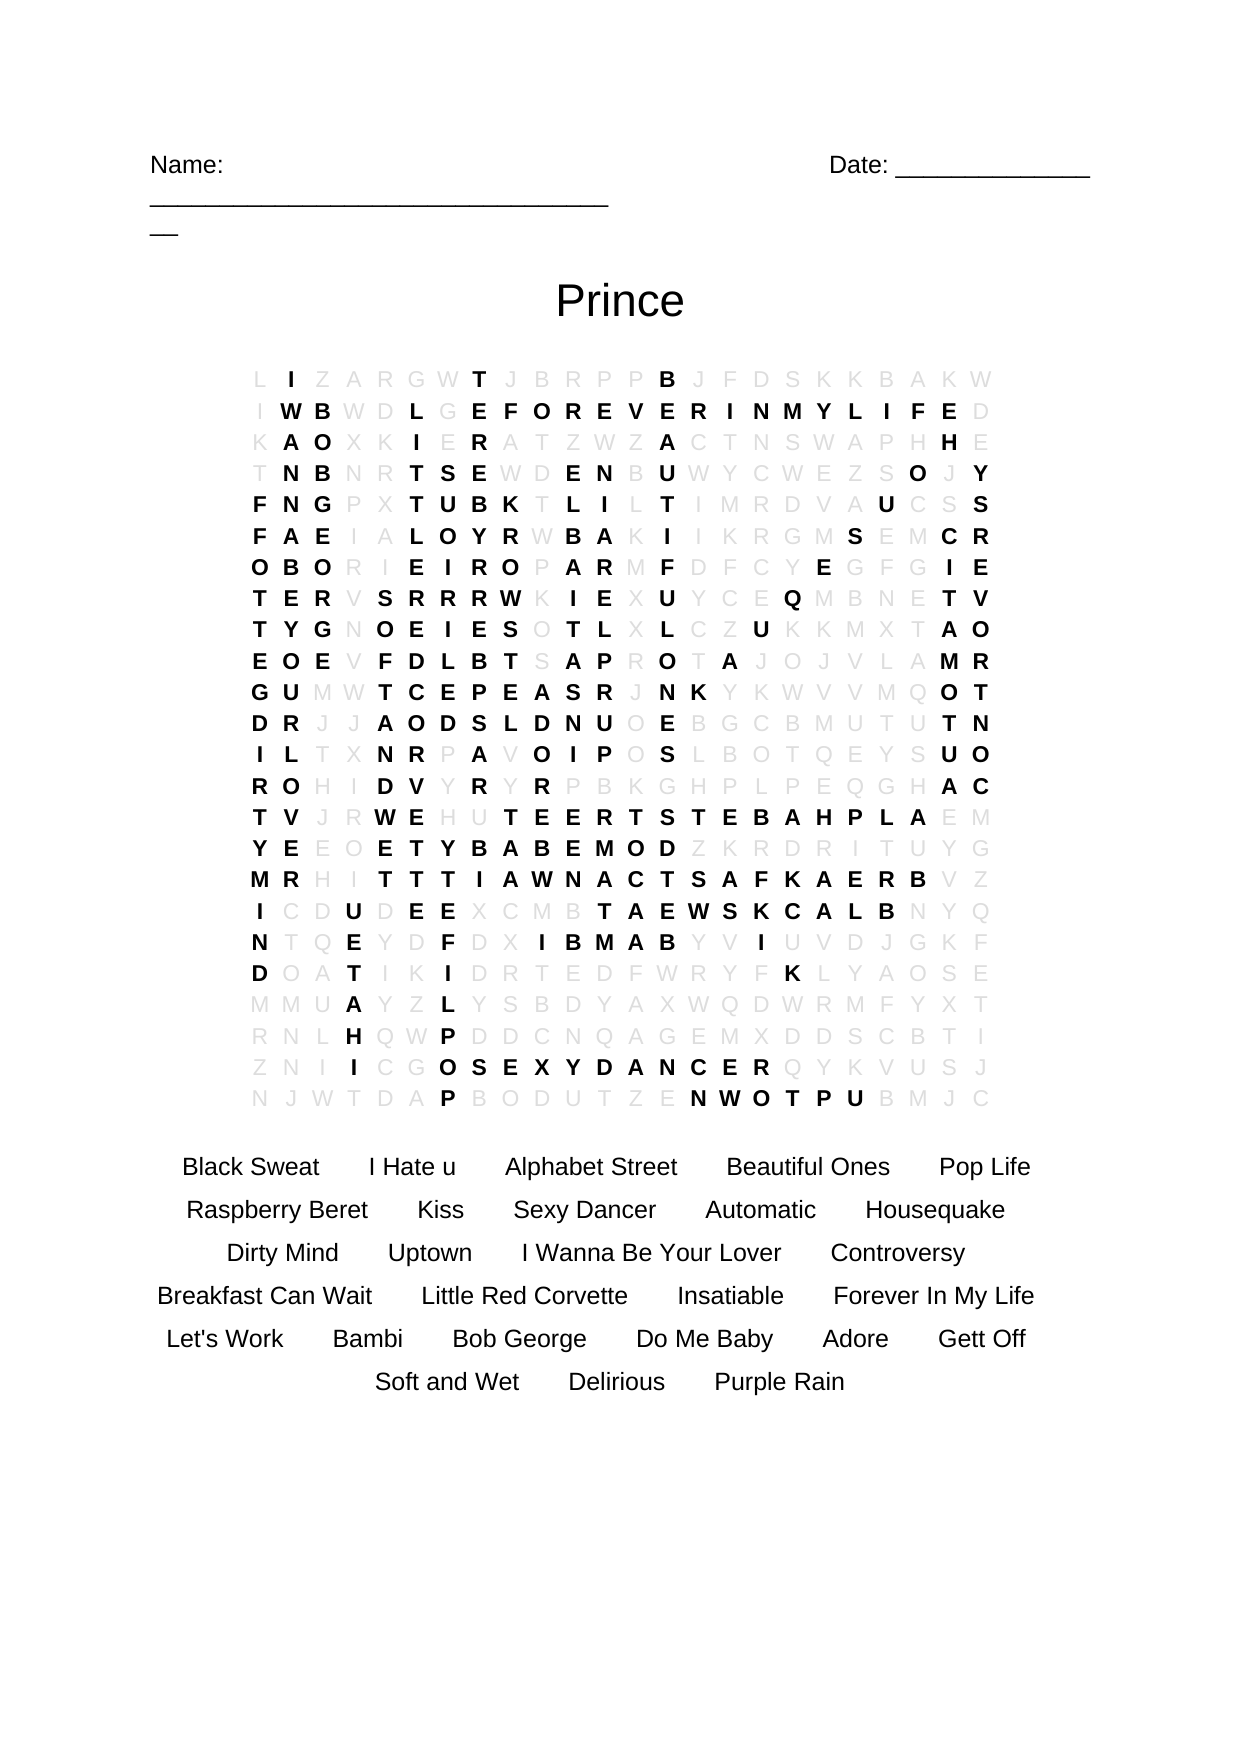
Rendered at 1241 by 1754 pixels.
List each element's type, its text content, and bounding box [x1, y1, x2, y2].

table_cell K [495, 489, 526, 520]
table_cell D [558, 989, 589, 1020]
table_header K [934, 364, 965, 395]
table_cell B [464, 489, 495, 520]
table_cell E [369, 833, 401, 864]
table_cell A [558, 645, 589, 676]
table_cell E [651, 708, 683, 739]
table_cell S [651, 739, 683, 770]
table_cell H [338, 1020, 369, 1051]
table_cell R [401, 583, 432, 614]
table_cell V [934, 864, 965, 895]
table_cell H [307, 864, 338, 895]
table_cell R [275, 864, 307, 895]
table_cell Y [714, 958, 745, 989]
table_cell T [777, 739, 808, 770]
table_header L [244, 364, 275, 395]
table_cell Y [683, 583, 714, 614]
table_cell N [369, 739, 401, 770]
table_cell Q [808, 739, 839, 770]
table_cell O [620, 833, 651, 864]
table_cell I [683, 489, 714, 520]
table_cell J [275, 1083, 307, 1114]
table_cell D [401, 645, 432, 676]
table_cell K [934, 926, 965, 958]
table_cell P [464, 676, 495, 708]
table_cell I [526, 926, 557, 958]
table_cell A [871, 958, 902, 989]
table_cell O [275, 645, 307, 676]
table_cell T [934, 708, 965, 739]
table_cell W [369, 801, 401, 833]
table_cell K [620, 520, 651, 551]
table_cell R [244, 1020, 275, 1051]
table_header K [808, 364, 839, 395]
table_cell K [244, 426, 275, 458]
table_cell D [840, 926, 871, 958]
table_cell P [589, 739, 620, 770]
table_cell P [589, 645, 620, 676]
table_cell C [401, 676, 432, 708]
table_cell K [745, 895, 777, 926]
table_cell E [401, 895, 432, 926]
table_cell D [589, 958, 620, 989]
table_cell C [871, 1020, 902, 1051]
table_cell P [432, 1020, 463, 1051]
table_cell A [495, 833, 526, 864]
table_cell Y [275, 614, 307, 645]
table_cell L [808, 958, 839, 989]
table_cell C [275, 895, 307, 926]
table_cell O [275, 770, 307, 801]
table_cell B [745, 801, 777, 833]
table_cell T [495, 645, 526, 676]
table_header T [464, 364, 495, 395]
table_cell K [714, 520, 745, 551]
table_cell A [369, 708, 401, 739]
table_cell T [589, 1083, 620, 1114]
table_cell J [307, 708, 338, 739]
table_cell F [244, 489, 275, 520]
table_cell C [745, 708, 777, 739]
table_cell O [651, 645, 683, 676]
table_cell C [683, 426, 714, 458]
table_cell R [432, 583, 463, 614]
table_cell O [401, 708, 432, 739]
table_cell D [401, 926, 432, 958]
table_cell L [620, 489, 651, 520]
table_cell E [589, 583, 620, 614]
table_cell F [714, 551, 745, 583]
table_cell K [777, 864, 808, 895]
table_cell B [589, 770, 620, 801]
table_cell A [714, 645, 745, 676]
table_cell I [244, 895, 275, 926]
table_cell A [620, 1051, 651, 1083]
table_cell P [432, 739, 463, 770]
table_header D [745, 364, 777, 395]
table_cell E [589, 395, 620, 426]
table_cell X [620, 614, 651, 645]
table_cell Z [401, 989, 432, 1020]
table_cell X [651, 989, 683, 1020]
table_header W [432, 364, 463, 395]
table_cell D [432, 708, 463, 739]
table_cell A [808, 895, 839, 926]
table_cell M [714, 1020, 745, 1051]
table_cell I [965, 1020, 996, 1051]
table_cell T [526, 958, 557, 989]
table_cell M [808, 520, 839, 551]
table_cell P [714, 770, 745, 801]
table_cell F [369, 645, 401, 676]
table_cell B [902, 1020, 933, 1051]
table_cell K [745, 676, 777, 708]
table_cell B [526, 989, 557, 1020]
table_cell T [369, 864, 401, 895]
table_cell U [777, 926, 808, 958]
table_cell Y [777, 551, 808, 583]
table_cell L [683, 739, 714, 770]
table_cell T [432, 864, 463, 895]
table_cell B [464, 1083, 495, 1114]
table_cell F [965, 926, 996, 958]
table_header B [651, 364, 683, 395]
table_cell E [965, 551, 996, 583]
table_cell R [589, 676, 620, 708]
table_header R [558, 364, 589, 395]
table_cell I [369, 551, 401, 583]
table_cell E [558, 801, 589, 833]
table_cell E [244, 645, 275, 676]
table_cell I [589, 489, 620, 520]
table_cell S [558, 676, 589, 708]
table_cell E [307, 645, 338, 676]
table_cell A [338, 989, 369, 1020]
table_cell N [589, 458, 620, 489]
table_cell G [401, 1051, 432, 1083]
table_cell O [369, 614, 401, 645]
table_cell Q [369, 1020, 401, 1051]
table_cell O [777, 645, 808, 676]
table_cell G [307, 614, 338, 645]
table_cell E [464, 458, 495, 489]
table_cell C [902, 489, 933, 520]
table_cell B [464, 833, 495, 864]
table_cell E [401, 551, 432, 583]
table_cell T [934, 583, 965, 614]
table_cell A [934, 770, 965, 801]
table_cell U [651, 458, 683, 489]
table_cell J [808, 645, 839, 676]
table_cell K [840, 1051, 871, 1083]
table_cell S [934, 958, 965, 989]
table_cell E [432, 676, 463, 708]
table_cell O [620, 739, 651, 770]
table_cell O [495, 1083, 526, 1114]
table_cell T [777, 1083, 808, 1114]
table_cell E [558, 958, 589, 989]
table_cell L [745, 770, 777, 801]
table_cell U [338, 895, 369, 926]
table_cell T [244, 458, 275, 489]
table_cell Y [464, 989, 495, 1020]
table_cell I [934, 551, 965, 583]
table_cell U [745, 614, 777, 645]
table_cell W [683, 895, 714, 926]
table_cell B [526, 833, 557, 864]
table_cell S [965, 489, 996, 520]
table_cell H [683, 770, 714, 801]
table_cell Z [620, 426, 651, 458]
table_header J [495, 364, 526, 395]
table_cell O [338, 833, 369, 864]
table_cell W [495, 458, 526, 489]
table_cell H [307, 770, 338, 801]
table_cell V [401, 770, 432, 801]
table_cell E [934, 395, 965, 426]
table_cell X [745, 1020, 777, 1051]
table_cell E [965, 958, 996, 989]
table_cell W [338, 395, 369, 426]
table_cell I [244, 395, 275, 426]
table_cell K [777, 614, 808, 645]
table_cell J [745, 645, 777, 676]
table_cell I [871, 395, 902, 426]
table_cell E [745, 583, 777, 614]
table_cell W [526, 864, 557, 895]
table_cell T [651, 489, 683, 520]
table_cell Y [902, 989, 933, 1020]
table_cell A [777, 801, 808, 833]
table_cell X [526, 1051, 557, 1083]
table_cell W [714, 1083, 745, 1114]
table_cell T [526, 489, 557, 520]
table_cell O [244, 551, 275, 583]
table_cell E [651, 895, 683, 926]
table_cell K [620, 770, 651, 801]
table_cell A [808, 864, 839, 895]
table_cell I [338, 770, 369, 801]
table_cell V [338, 645, 369, 676]
table_header Z [307, 364, 338, 395]
table_cell W [683, 989, 714, 1020]
table_cell Y [589, 989, 620, 1020]
table_cell E [808, 458, 839, 489]
table_cell Z [620, 1083, 651, 1114]
table_cell N [902, 895, 933, 926]
table_cell D [777, 1020, 808, 1051]
table_cell A [401, 1083, 432, 1114]
table_cell S [871, 458, 902, 489]
table_cell A [495, 864, 526, 895]
table_cell G [902, 551, 933, 583]
table_cell A [620, 926, 651, 958]
table_cell D [244, 708, 275, 739]
table_cell L [495, 708, 526, 739]
table_cell D [495, 1020, 526, 1051]
table_cell U [558, 1083, 589, 1114]
table_cell E [275, 583, 307, 614]
table_cell Y [714, 676, 745, 708]
table_cell S [683, 864, 714, 895]
table_cell F [620, 958, 651, 989]
table_cell M [902, 520, 933, 551]
table_cell Q [840, 770, 871, 801]
table_cell B [620, 458, 651, 489]
table_cell T [244, 583, 275, 614]
table_cell W [401, 1020, 432, 1051]
table_cell R [589, 551, 620, 583]
table_cell C [683, 614, 714, 645]
table_cell N [651, 1051, 683, 1083]
table_cell I [651, 520, 683, 551]
table_cell J [871, 926, 902, 958]
table_cell N [275, 1051, 307, 1083]
table_cell P [808, 1083, 839, 1114]
table_cell A [307, 958, 338, 989]
table_cell E [495, 676, 526, 708]
table_cell X [620, 583, 651, 614]
table_cell A [495, 426, 526, 458]
table_cell L [307, 1020, 338, 1051]
table_cell B [464, 645, 495, 676]
table_cell H [432, 801, 463, 833]
table_cell W [777, 676, 808, 708]
table_cell R [464, 583, 495, 614]
table_cell N [558, 864, 589, 895]
table_cell D [526, 458, 557, 489]
table_cell J [934, 1083, 965, 1114]
table_cell M [589, 833, 620, 864]
table_cell X [464, 895, 495, 926]
table_cell F [432, 926, 463, 958]
table_cell R [338, 551, 369, 583]
table_cell W [275, 395, 307, 426]
table_cell M [526, 895, 557, 926]
table_cell M [714, 489, 745, 520]
table_cell T [526, 426, 557, 458]
table_cell K [777, 958, 808, 989]
table_cell R [275, 708, 307, 739]
table_cell Y [432, 770, 463, 801]
table_cell Z [714, 614, 745, 645]
table_cell T [620, 801, 651, 833]
table_cell O [275, 958, 307, 989]
table_cell F [871, 551, 902, 583]
table_cell L [651, 614, 683, 645]
table_cell L [840, 395, 871, 426]
table_cell I [338, 1051, 369, 1083]
table_cell G [651, 770, 683, 801]
table_cell X [369, 489, 401, 520]
table_cell C [683, 1051, 714, 1083]
table_cell R [495, 958, 526, 989]
table_cell V [495, 739, 526, 770]
table_cell D [745, 989, 777, 1020]
table_cell L [401, 395, 432, 426]
table_cell G [432, 395, 463, 426]
table_cell Y [965, 458, 996, 489]
table_cell V [338, 583, 369, 614]
table_cell E [651, 1083, 683, 1114]
table_header P [620, 364, 651, 395]
table_cell Q [714, 989, 745, 1020]
table_cell T [338, 1083, 369, 1114]
table_cell F [871, 989, 902, 1020]
table_cell A [651, 426, 683, 458]
table_cell S [714, 895, 745, 926]
table_cell A [902, 645, 933, 676]
table_cell B [902, 864, 933, 895]
table_cell Y [244, 833, 275, 864]
table_cell J [620, 676, 651, 708]
table_cell H [808, 801, 839, 833]
table_cell B [558, 520, 589, 551]
table_cell J [934, 458, 965, 489]
table_cell U [307, 989, 338, 1020]
table_cell W [338, 676, 369, 708]
table_cell C [620, 864, 651, 895]
table_cell L [589, 614, 620, 645]
table_cell N [745, 395, 777, 426]
table_cell D [589, 1051, 620, 1083]
table_cell U [902, 833, 933, 864]
table_cell T [369, 676, 401, 708]
table_cell I [558, 739, 589, 770]
table_cell Q [307, 926, 338, 958]
table_cell Z [244, 1051, 275, 1083]
table_cell Y [714, 458, 745, 489]
table_cell N [244, 926, 275, 958]
table_cell Y [840, 958, 871, 989]
table_cell O [745, 1083, 777, 1114]
table_cell R [558, 395, 589, 426]
table_cell B [871, 1083, 902, 1114]
table_cell U [902, 1051, 933, 1083]
table_cell X [338, 739, 369, 770]
table_cell I [683, 520, 714, 551]
table_cell S [495, 614, 526, 645]
table_cell E [840, 864, 871, 895]
table_cell S [369, 583, 401, 614]
table_cell F [244, 520, 275, 551]
table_cell O [432, 1051, 463, 1083]
table_cell E [714, 801, 745, 833]
table_cell N [275, 489, 307, 520]
table_cell K [401, 958, 432, 989]
table_cell L [432, 645, 463, 676]
table_cell P [558, 770, 589, 801]
table_cell I [244, 739, 275, 770]
table_cell N [651, 676, 683, 708]
table_cell T [651, 864, 683, 895]
table_header R [369, 364, 401, 395]
table_cell D [464, 1020, 495, 1051]
table_cell C [745, 458, 777, 489]
table_cell T [871, 708, 902, 739]
table_cell O [902, 458, 933, 489]
table_cell D [244, 958, 275, 989]
table_cell T [495, 801, 526, 833]
table_cell G [714, 708, 745, 739]
table_cell P [338, 489, 369, 520]
table_cell I [369, 958, 401, 989]
table_cell Q [902, 676, 933, 708]
table_cell T [683, 801, 714, 833]
table_cell T [275, 926, 307, 958]
table_cell N [871, 583, 902, 614]
table_cell E [840, 739, 871, 770]
table_cell D [369, 895, 401, 926]
table_cell X [934, 989, 965, 1020]
table_cell A [620, 989, 651, 1020]
table_cell K [526, 583, 557, 614]
table_cell V [620, 395, 651, 426]
table_cell I [558, 583, 589, 614]
table_cell S [934, 489, 965, 520]
table_cell I [401, 426, 432, 458]
table_cell R [307, 583, 338, 614]
table_cell O [432, 520, 463, 551]
table_cell I [745, 926, 777, 958]
table_cell A [558, 551, 589, 583]
table_cell S [432, 458, 463, 489]
table_cell K [683, 676, 714, 708]
table_cell F [495, 395, 526, 426]
table_cell W [777, 989, 808, 1020]
table_header K [840, 364, 871, 395]
table_cell D [369, 395, 401, 426]
table_cell M [244, 864, 275, 895]
table_cell S [777, 426, 808, 458]
table_cell G [651, 1020, 683, 1051]
table_cell U [840, 708, 871, 739]
table_cell Y [871, 739, 902, 770]
table_header A [902, 364, 933, 395]
table_cell E [432, 895, 463, 926]
table_cell R [464, 551, 495, 583]
table_cell C [526, 1020, 557, 1051]
table_cell I [714, 395, 745, 426]
table_cell R [464, 426, 495, 458]
table_cell I [338, 864, 369, 895]
table_cell O [902, 958, 933, 989]
table_cell Y [369, 989, 401, 1020]
table_header G [401, 364, 432, 395]
table_header B [526, 364, 557, 395]
table_cell I [464, 864, 495, 895]
table_header Date: ______________ [620, 150, 1090, 274]
table_cell N [338, 458, 369, 489]
table_cell J [307, 801, 338, 833]
table_cell I [432, 614, 463, 645]
table_cell G [840, 551, 871, 583]
table_cell W [526, 520, 557, 551]
table_cell D [965, 395, 996, 426]
table_cell F [745, 958, 777, 989]
table_header P [589, 364, 620, 395]
table_cell Y [495, 770, 526, 801]
table_cell M [871, 676, 902, 708]
table_cell B [275, 551, 307, 583]
table_cell T [965, 676, 996, 708]
table_cell P [526, 551, 557, 583]
table_cell C [369, 1051, 401, 1083]
table_cell R [745, 520, 777, 551]
table_cell O [620, 708, 651, 739]
table_cell T [244, 801, 275, 833]
table_cell T [401, 833, 432, 864]
table_cell B [714, 739, 745, 770]
table_cell M [307, 676, 338, 708]
table_cell F [651, 551, 683, 583]
table_cell S [526, 645, 557, 676]
table_cell I [307, 1051, 338, 1083]
table_cell D [683, 551, 714, 583]
table_cell M [965, 801, 996, 833]
table_cell Y [432, 833, 463, 864]
table_cell V [840, 676, 871, 708]
table_cell T [683, 645, 714, 676]
table_cell G [871, 770, 902, 801]
table_cell E [432, 426, 463, 458]
table_cell D [369, 1083, 401, 1114]
table_cell P [840, 801, 871, 833]
table_cell I [840, 833, 871, 864]
table_cell A [464, 739, 495, 770]
table_cell E [526, 801, 557, 833]
table_cell R [244, 770, 275, 801]
table_cell M [620, 551, 651, 583]
table_cell G [777, 520, 808, 551]
table_cell D [526, 1083, 557, 1114]
table_cell T [307, 739, 338, 770]
table_cell E [275, 833, 307, 864]
table_cell T [965, 989, 996, 1020]
table_cell T [338, 958, 369, 989]
table_cell W [589, 426, 620, 458]
table_cell Z [558, 426, 589, 458]
table_cell L [432, 989, 463, 1020]
table_cell X [338, 426, 369, 458]
table_cell S [464, 708, 495, 739]
table_header B [871, 364, 902, 395]
table_cell O [526, 395, 557, 426]
table_cell D [808, 1020, 839, 1051]
table_cell B [307, 395, 338, 426]
table_cell B [683, 708, 714, 739]
table_cell R [745, 833, 777, 864]
table_cell B [651, 926, 683, 958]
table_cell E [558, 458, 589, 489]
table_cell A [620, 895, 651, 926]
table_cell T [714, 426, 745, 458]
table_cell R [683, 958, 714, 989]
table_cell E [808, 770, 839, 801]
table_cell M [934, 645, 965, 676]
table_cell Q [589, 1020, 620, 1051]
table_cell B [558, 926, 589, 958]
table_cell E [714, 1051, 745, 1083]
table_cell B [840, 583, 871, 614]
table_cell K [714, 833, 745, 864]
table_cell D [777, 833, 808, 864]
table_cell M [840, 989, 871, 1020]
table_cell Q [777, 1051, 808, 1083]
table_header Name: ___________________________________ [150, 150, 620, 274]
table_header F [714, 364, 745, 395]
table_cell A [275, 426, 307, 458]
table_cell B [871, 895, 902, 926]
table_cell E [934, 801, 965, 833]
table_cell W [651, 958, 683, 989]
table_cell A [934, 614, 965, 645]
table_cell U [275, 676, 307, 708]
table_cell O [526, 739, 557, 770]
table_cell A [369, 520, 401, 551]
table_cell T [902, 614, 933, 645]
table_cell P [432, 1083, 463, 1114]
table_cell E [683, 1020, 714, 1051]
table_cell H [902, 426, 933, 458]
table_cell D [526, 708, 557, 739]
table_cell I [338, 520, 369, 551]
table_cell E [871, 520, 902, 551]
table_cell B [307, 458, 338, 489]
table_cell A [902, 801, 933, 833]
table_cell E [902, 583, 933, 614]
table_cell G [244, 676, 275, 708]
table_cell G [965, 833, 996, 864]
table_cell L [401, 520, 432, 551]
table_cell N [244, 1083, 275, 1114]
table_cell V [965, 583, 996, 614]
table_cell C [495, 895, 526, 926]
table_cell R [401, 739, 432, 770]
table_cell O [965, 739, 996, 770]
table_cell E [558, 833, 589, 864]
table_cell R [620, 645, 651, 676]
table_cell T [401, 489, 432, 520]
table_cell M [840, 614, 871, 645]
table_cell G [307, 489, 338, 520]
table_cell N [965, 708, 996, 739]
table_cell M [902, 1083, 933, 1114]
table_cell A [714, 864, 745, 895]
table_cell T [244, 614, 275, 645]
table_cell L [840, 895, 871, 926]
table_cell Y [934, 833, 965, 864]
table_header W [965, 364, 996, 395]
table_cell K [808, 614, 839, 645]
table_cell Y [558, 1051, 589, 1083]
table_cell E [965, 426, 996, 458]
table_cell S [840, 520, 871, 551]
table_cell M [589, 926, 620, 958]
table_cell C [745, 551, 777, 583]
table_cell T [401, 864, 432, 895]
table_header I [275, 364, 307, 395]
table_cell R [871, 864, 902, 895]
table_cell U [651, 583, 683, 614]
table_cell C [777, 895, 808, 926]
table_cell E [464, 614, 495, 645]
table_cell N [275, 1020, 307, 1051]
table_cell I [432, 551, 463, 583]
table_cell K [369, 426, 401, 458]
table_cell T [934, 1020, 965, 1051]
table_header S [777, 364, 808, 395]
table_cell N [745, 426, 777, 458]
table_cell X [871, 614, 902, 645]
table_cell N [683, 1083, 714, 1114]
table_cell A [589, 520, 620, 551]
table_cell N [338, 614, 369, 645]
table_cell E [651, 395, 683, 426]
table_cell V [808, 926, 839, 958]
title Prince [150, 274, 1090, 326]
table_cell I [432, 958, 463, 989]
table_cell U [589, 708, 620, 739]
table_cell O [495, 551, 526, 583]
table_cell D [307, 895, 338, 926]
table_cell T [558, 614, 589, 645]
table_cell E [401, 614, 432, 645]
table_cell U [871, 489, 902, 520]
table_cell O [307, 426, 338, 458]
table_cell E [401, 801, 432, 833]
table_cell R [464, 770, 495, 801]
table_cell D [777, 489, 808, 520]
table_cell V [840, 645, 871, 676]
table_cell Z [965, 864, 996, 895]
table_cell L [558, 489, 589, 520]
table_cell W [307, 1083, 338, 1114]
table_cell O [526, 614, 557, 645]
table_cell E [307, 520, 338, 551]
table_cell R [338, 801, 369, 833]
table_cell S [902, 739, 933, 770]
table_cell D [464, 958, 495, 989]
table_cell R [745, 1051, 777, 1083]
table_cell M [244, 989, 275, 1020]
table_cell A [620, 1020, 651, 1051]
table_cell A [840, 426, 871, 458]
table_cell L [871, 645, 902, 676]
table_cell C [934, 520, 965, 551]
table_cell A [840, 489, 871, 520]
table_cell N [558, 708, 589, 739]
table_cell F [745, 864, 777, 895]
table_cell N [275, 458, 307, 489]
table_cell O [745, 739, 777, 770]
table_cell E [808, 551, 839, 583]
table_cell S [464, 1051, 495, 1083]
table_cell A [526, 676, 557, 708]
table_cell O [965, 614, 996, 645]
table_cell J [338, 708, 369, 739]
table_cell Z [683, 833, 714, 864]
text Black Sweat I Hate u Alphabet Street Beautiful Ones Pop Life Raspberry Beret Kiss Sexy Dancer Automatic Housequake Dirty Mind Uptown I Wanna Be Your Lover Controversy Breakfast Can Wait Little Red Corvette Insatiable Forever In My Life Let's Work Bambi Bob George Do Me Baby Adore Gett Off Soft and Wet Delirious Purple Rain [150, 1151, 1090, 1396]
table_cell V [871, 1051, 902, 1083]
table_cell E [495, 1051, 526, 1083]
table_cell A [589, 864, 620, 895]
table_cell R [965, 645, 996, 676]
table_cell W [808, 426, 839, 458]
table_cell R [965, 520, 996, 551]
table_cell V [275, 801, 307, 833]
table_cell H [934, 426, 965, 458]
table_cell W [495, 583, 526, 614]
table_cell E [307, 833, 338, 864]
table_cell B [777, 708, 808, 739]
table_cell E [338, 926, 369, 958]
table_cell S [934, 1051, 965, 1083]
table_cell Q [777, 583, 808, 614]
table_header J [683, 364, 714, 395]
table_cell S [495, 989, 526, 1020]
table_cell R [808, 833, 839, 864]
table_cell Z [840, 458, 871, 489]
table_cell V [808, 676, 839, 708]
table_cell V [714, 926, 745, 958]
table_cell C [965, 1083, 996, 1114]
table_cell R [495, 520, 526, 551]
table_cell U [902, 708, 933, 739]
table_cell J [965, 1051, 996, 1083]
table_cell S [840, 1020, 871, 1051]
table_cell T [871, 833, 902, 864]
table_cell Y [464, 520, 495, 551]
table_cell M [808, 708, 839, 739]
table_cell Q [965, 895, 996, 926]
table_cell Y [369, 926, 401, 958]
table_cell A [275, 520, 307, 551]
table_cell U [934, 739, 965, 770]
table_cell W [683, 458, 714, 489]
table_cell S [651, 801, 683, 833]
table_cell M [808, 583, 839, 614]
table_cell H [902, 770, 933, 801]
table_cell R [526, 770, 557, 801]
table_cell O [934, 676, 965, 708]
table_cell Y [808, 395, 839, 426]
table_cell U [464, 801, 495, 833]
table_cell P [871, 426, 902, 458]
table_cell T [401, 458, 432, 489]
table_cell B [558, 895, 589, 926]
table_cell L [275, 739, 307, 770]
table_cell O [307, 551, 338, 583]
table_cell G [902, 926, 933, 958]
table_cell C [714, 583, 745, 614]
table_cell T [589, 895, 620, 926]
table_cell R [745, 489, 777, 520]
table_cell M [777, 395, 808, 426]
table_cell N [558, 1020, 589, 1051]
table_cell D [464, 926, 495, 958]
table_cell L [871, 801, 902, 833]
table_cell V [808, 489, 839, 520]
table_cell Y [808, 1051, 839, 1083]
table_header A [338, 364, 369, 395]
table_cell C [965, 770, 996, 801]
table_cell W [777, 458, 808, 489]
table_cell R [808, 989, 839, 1020]
table_cell F [902, 395, 933, 426]
table_cell R [683, 395, 714, 426]
table_cell D [651, 833, 683, 864]
table_cell U [840, 1083, 871, 1114]
table_cell D [369, 770, 401, 801]
table_cell E [464, 395, 495, 426]
table_cell P [777, 770, 808, 801]
table_cell Y [683, 926, 714, 958]
table_cell M [275, 989, 307, 1020]
table_cell Y [934, 895, 965, 926]
table_cell U [432, 489, 463, 520]
table_cell X [495, 926, 526, 958]
table_cell R [589, 801, 620, 833]
table_cell R [369, 458, 401, 489]
